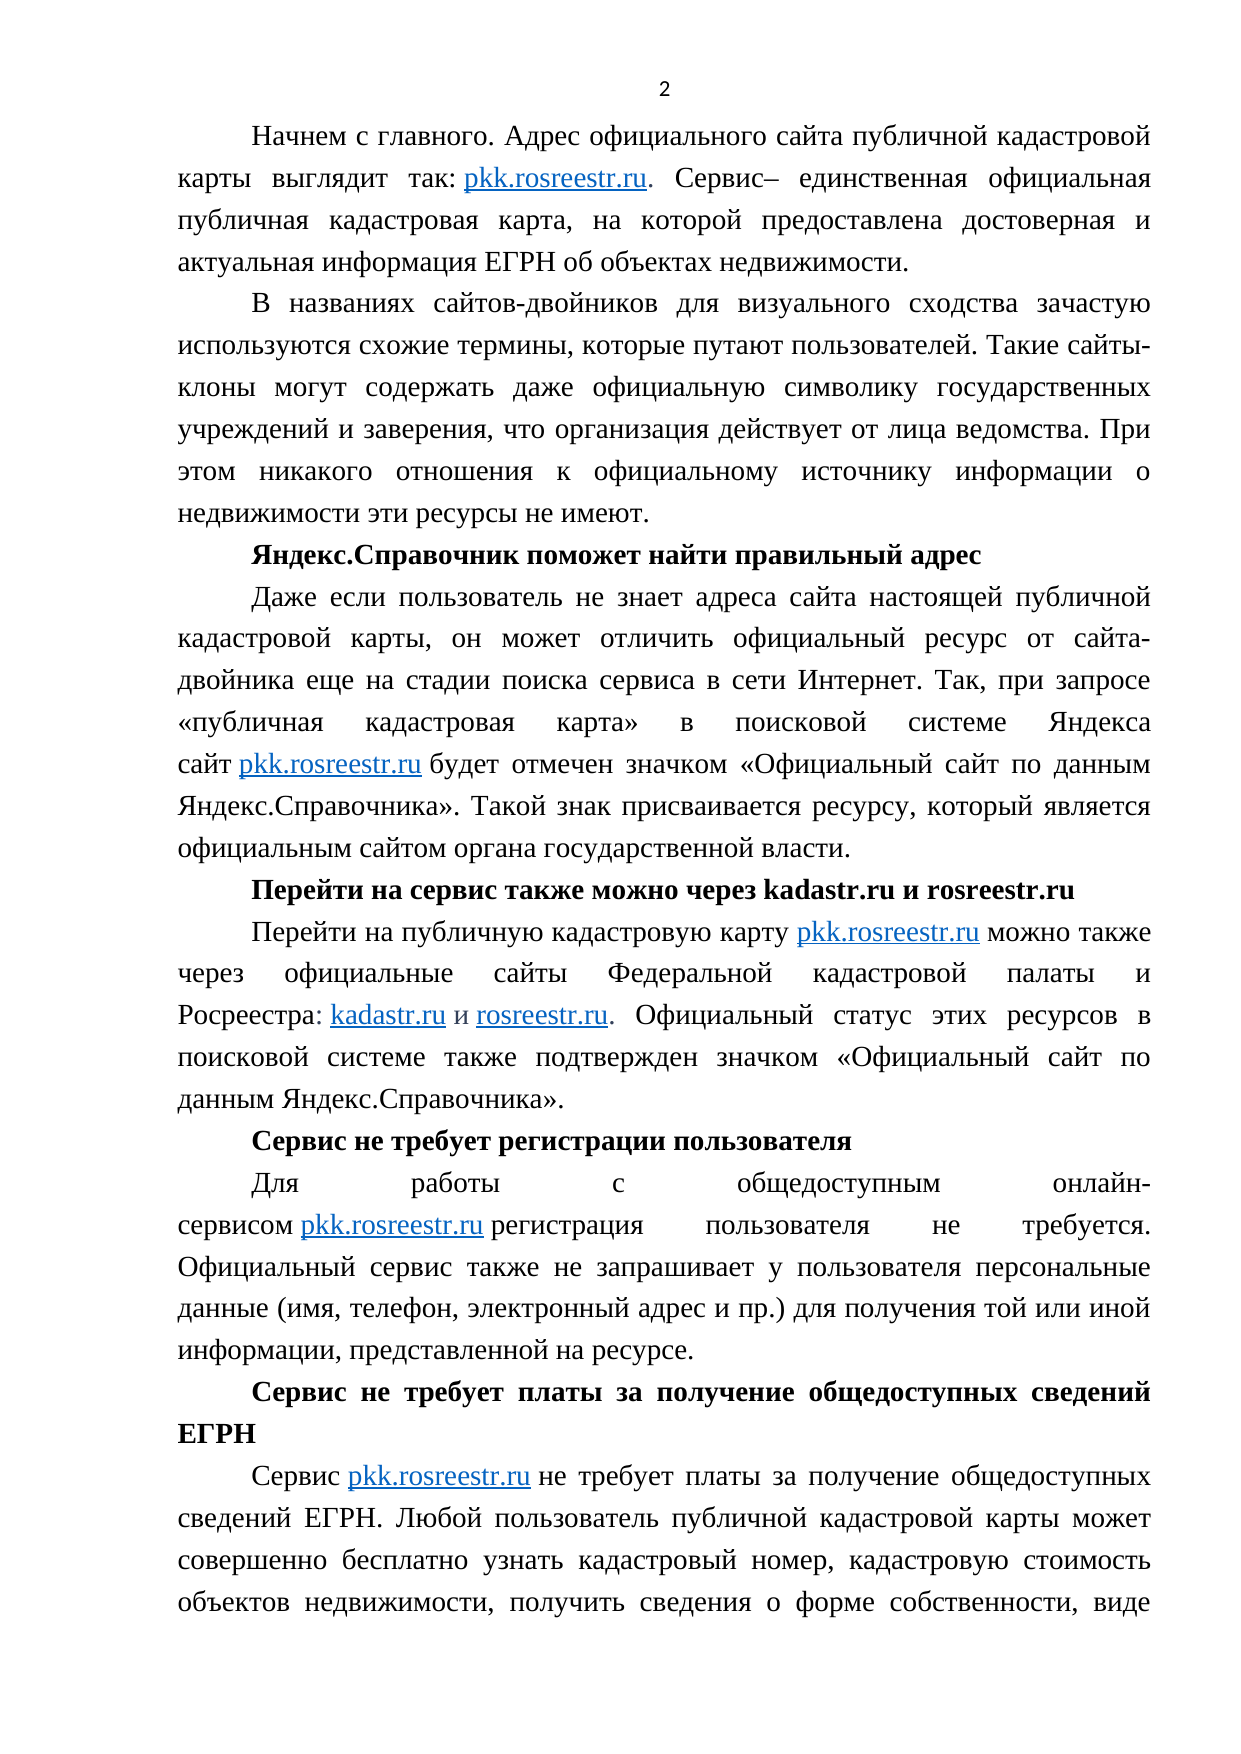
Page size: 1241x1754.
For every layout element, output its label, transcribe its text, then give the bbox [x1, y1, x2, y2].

text В названиях сайтов-двойников для визуального сходства зачастую используются схожие термины, которые путают пользователей. Такие сайты-клоны могут содержать даже официальную символику государственных учреждений и заверения, что организация действует от лица ведомства. При этом никакого отношения к официальному источнику информации о недвижимости эти ресурсы не имеют. [177, 286, 1152, 528]
text Сервис не требует регистрации пользователя [177, 1123, 1152, 1157]
text Перейти на сервис также можно через kadastr.ru и rosreestr.ru [177, 872, 1152, 905]
text Даже если пользователь не знает адреса сайта настоящей публичной кадастровой карты, он может отличить официальный ресурс от сайта-двойника еще на стадии поиска сервиса в сети Интернет. Так, при запросе «публичная кадастровая карта» в поисковой системе Яндекса сайт pkk.rosreestr.ru будет отмечен значком «Официальный сайт по данным Яндекс.Справочника». Такой знак присваивается ресурсу, который является официальным сайтом органа государственной власти. [177, 579, 1152, 863]
text Яндекс.Справочник поможет найти правильный адрес [177, 537, 1152, 570]
text Сервис не требует платы за получение общедоступных сведений ЕГРН [177, 1374, 1152, 1450]
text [177, 1458, 1152, 1617]
text Перейти на публичную кадастровую карту pkk.rosreestr.ru можно также через официальные сайты Федеральной кадастровой палаты и Росреестра: kadastr.ru и rosreestr.ru. Официальный статус этих ресурсов в поисковой системе также подтвержден значком «Официальный сайт по данным Яндекс.Справочника». [177, 914, 1152, 1115]
text Для работы с общедоступным онлайн-сервисом pkk.rosreestr.ru регистрация пользователя не требуется. Официальный сервис также не запрашивает у пользователя персональные данные (имя, телефон, электронный адрес и пр.) для получения той или иной информации, представленной на ресурсе. [177, 1165, 1152, 1366]
text Начнем с главного. Адрес официального сайта публичной кадастровой карты выглядит так: pkk.rosreestr.ru. Сервис– единственная официальная публичная кадастровая карта, на которой предоставлена достоверная и актуальная информация ЕГРН об объектах недвижимости. [177, 118, 1152, 277]
